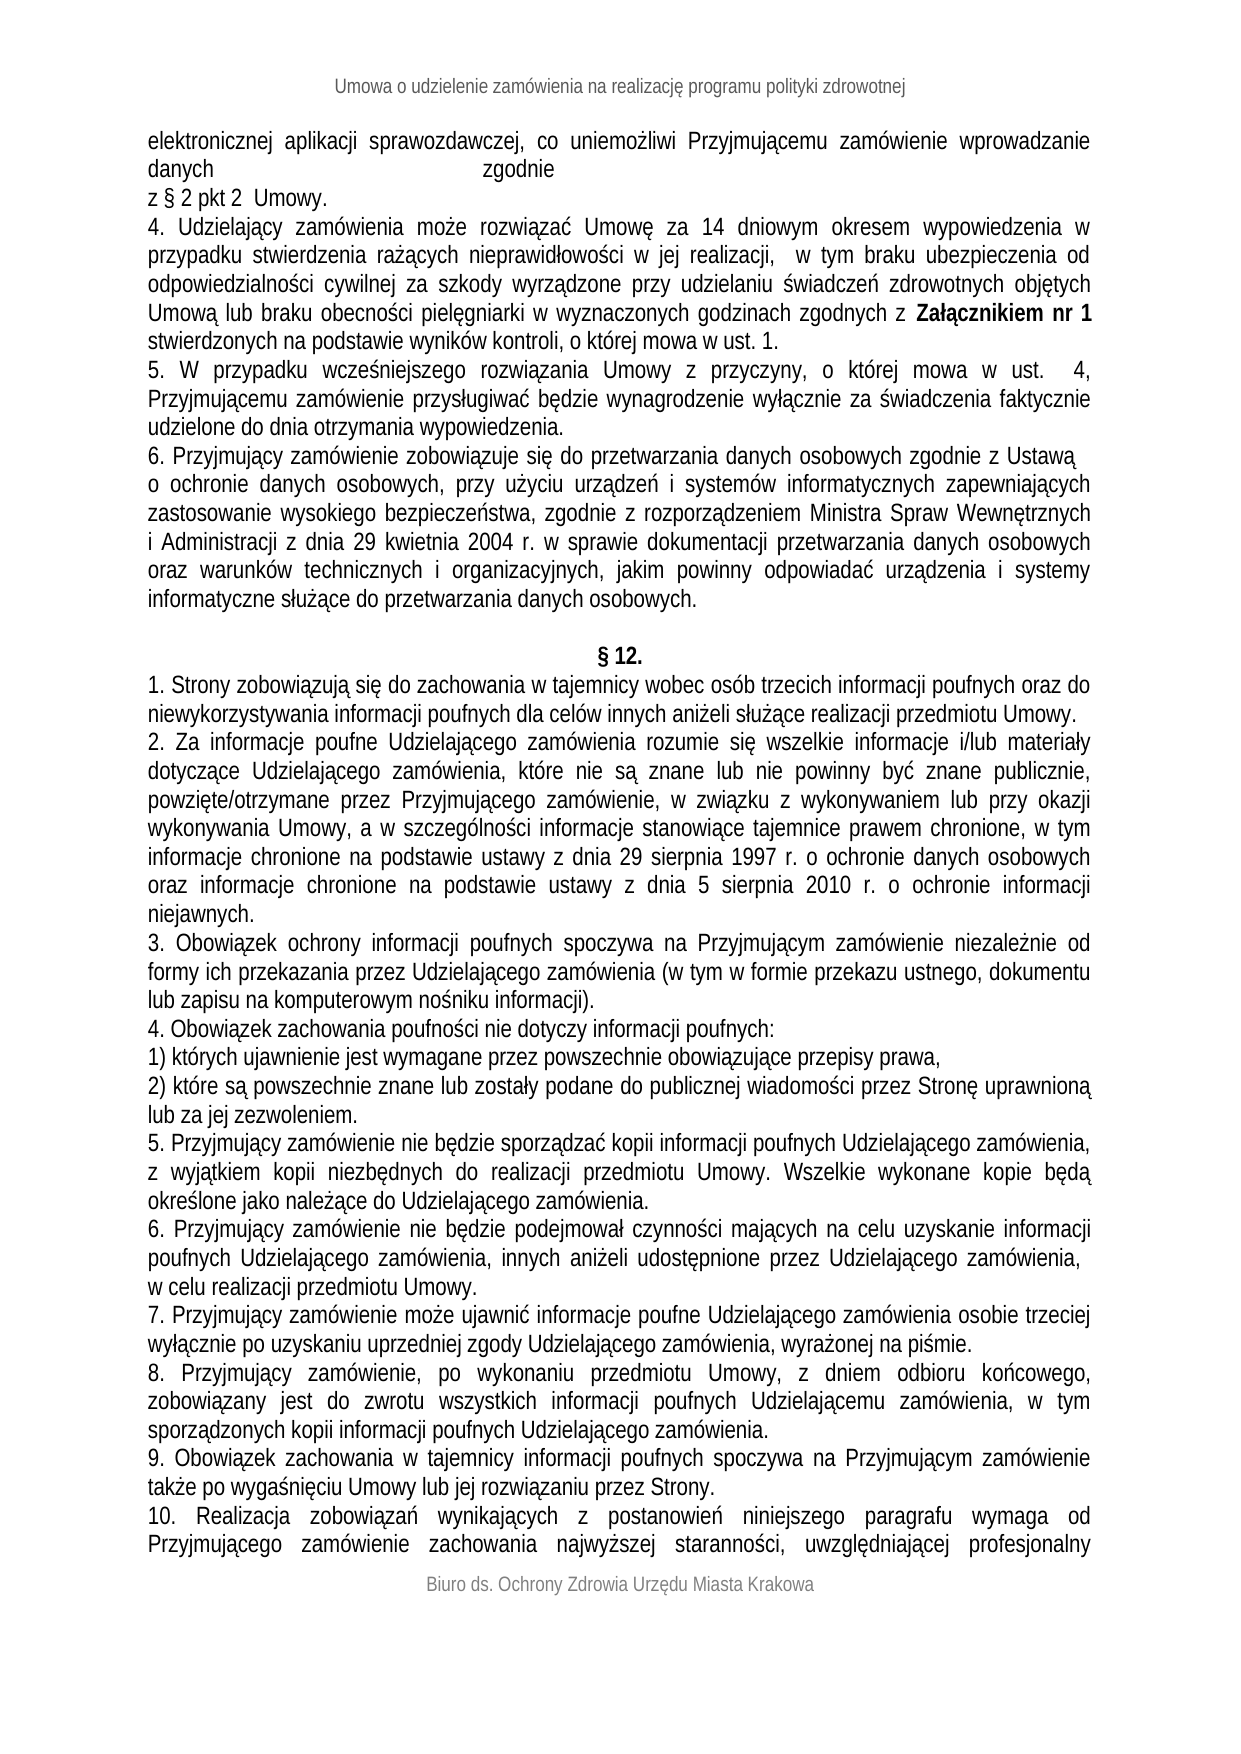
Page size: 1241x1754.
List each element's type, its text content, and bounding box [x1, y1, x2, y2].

text 2) które są powszechnie znane lub zostały podane do publicznej wiadomości przez Stronę uprawnioną lub za jej zezwoleniem. [148, 1071, 1093, 1128]
text 7. Przyjmujący zamówienie może ujawnić informacje poufne Udzielającego zamówienia osobie trzeciej wyłącznie po uzyskaniu uprzedniej zgody Udzielającego zamówienia, wyrażonej na piśmie. [148, 1300, 1093, 1357]
text 1) których ujawnienie jest wymagane przez powszechnie obowiązujące przepisy prawa, [148, 1042, 1093, 1071]
text 6. Przyjmujący zamówienie nie będzie podejmował czynności mających na celu uzyskanie informacji poufnych Udzielającego zamówienia, innych aniżeli udostępnione przez Udzielającego zamówienia, w celu realizacji przedmiotu Umowy. [148, 1214, 1093, 1300]
text § 12. [148, 641, 1093, 670]
text 4. Obowiązek zachowania poufności nie dotyczy informacji poufnych: [148, 1014, 1093, 1042]
text 6. Przyjmujący zamówienie zobowiązuje się do przetwarzania danych osobowych zgodnie z Ustawą o ochronie danych osobowych, przy użyciu urządzeń i systemów informatycznych zapewniających zastosowanie wysokiego bezpieczeństwa, zgodnie z rozporządzeniem Ministra Spraw Wewnętrznych i Administracji z dnia 29 kwietnia 2004 r. w sprawie dokumentacji przetwarzania danych osobowych oraz warunków technicznych i organizacyjnych, jakim powinny odpowiadać urządzenia i systemy informatyczne służące do przetwarzania danych osobowych. [148, 441, 1093, 613]
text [148, 1501, 1093, 1558]
text 9. Obowiązek zachowania w tajemnicy informacji poufnych spoczywa na Przyjmującym zamówienie także po wygaśnięciu Umowy lub jej rozwiązaniu przez Strony. [148, 1443, 1093, 1501]
text 1. Strony zobowiązują się do zachowania w tajemnicy wobec osób trzecich informacji poufnych oraz do niewykorzystywania informacji poufnych dla celów innych aniżeli służące realizacji przedmiotu Umowy. [148, 670, 1093, 727]
text 4. Udzielający zamówienia może rozwiązać Umowę za 14 dniowym okresem wypowiedzenia w przypadku stwierdzenia rażących nieprawidłowości w jej realizacji, w tym braku ubezpieczenia od odpowiedzialności cywilnej za szkody wyrządzone przy udzielaniu świadczeń zdrowotnych objętych Umową lub braku obecności pielęgniarki w wyznaczonych godzinach zgodnych z Załącznikiem nr 1 stwierdzonych na podstawie wyników kontroli, o której mowa w ust. 1. [148, 212, 1093, 355]
text 3. Obowiązek ochrony informacji poufnych spoczywa na Przyjmującym zamówienie niezależnie od formy ich przekazania przez Udzielającego zamówienia (w tym w formie przekazu ustnego, dokumentu lub zapisu na komputerowym nośniku informacji). [148, 928, 1093, 1014]
text 5. W przypadku wcześniejszego rozwiązania Umowy z przyczyny, o której mowa w ust. 4, Przyjmującemu zamówienie przysługiwać będzie wynagrodzenie wyłącznie za świadczenia faktycznie udzielone do dnia otrzymania wypowiedzenia. [148, 355, 1093, 441]
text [148, 126, 1093, 212]
text 2. Za informacje poufne Udzielającego zamówienia rozumie się wszelkie informacje i/lub materiały dotyczące Udzielającego zamówienia, które nie są znane lub nie powinny być znane publicznie, powzięte/otrzymane przez Przyjmującego zamówienie, w związku z wykonywaniem lub przy okazji wykonywania Umowy, a w szczególności informacje stanowiące tajemnice prawem chronione, w tym informacje chronione na podstawie ustawy z dnia 29 sierpnia 1997 r. o ochronie danych osobowych oraz informacje chronione na podstawie ustawy z dnia 5 sierpnia 2010 r. o ochronie informacji niejawnych. [148, 727, 1093, 928]
text 8. Przyjmujący zamówienie, po wykonaniu przedmiotu Umowy, z dniem odbioru końcowego, zobowiązany jest do zwrotu wszystkich informacji poufnych Udzielającemu zamówienia, w tym sporządzonych kopii informacji poufnych Udzielającego zamówienia. [148, 1357, 1093, 1443]
text 5. Przyjmujący zamówienie nie będzie sporządzać kopii informacji poufnych Udzielającego zamówienia, z wyjątkiem kopii niezbędnych do realizacji przedmiotu Umowy. Wszelkie wykonane kopie będą określone jako należące do Udzielającego zamówienia. [148, 1128, 1093, 1214]
